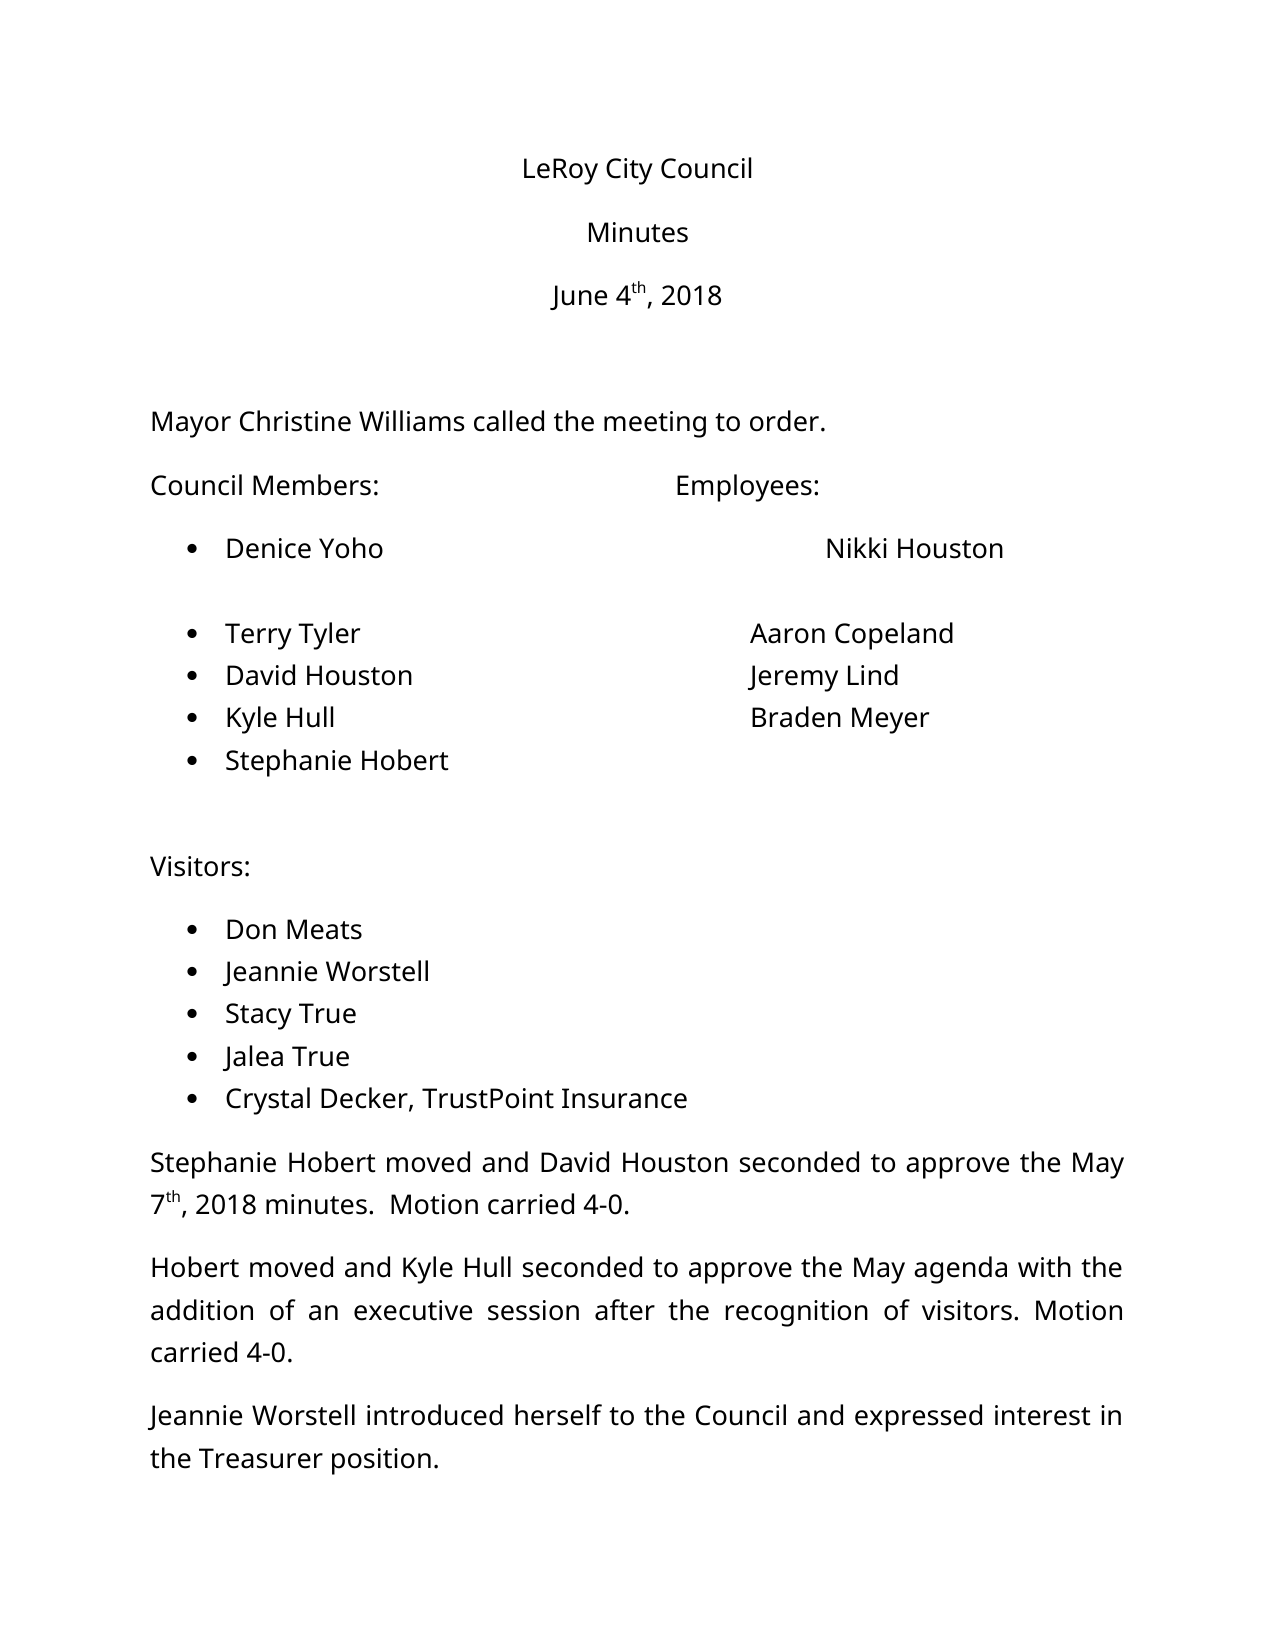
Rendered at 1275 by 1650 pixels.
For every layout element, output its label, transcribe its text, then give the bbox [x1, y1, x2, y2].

text Hobert moved and Kyle Hull seconded to approve the May agenda with the addition of an executive session after the recognition of visitors. Motion carried 4-0. [150, 1249, 1125, 1370]
list David Houston Jeremy Lind [187, 657, 1125, 693]
text Visitors: [150, 847, 1125, 884]
list Denice Yoho Nikki Houston [187, 529, 1125, 609]
list Jeannie Worstell [187, 953, 1125, 989]
list Stephanie Hobert [187, 741, 1125, 778]
list Stacy True [187, 995, 1125, 1032]
text Jeannie Worstell introduced herself to the Council and expressed interest in the Treasurer position. [150, 1397, 1125, 1476]
text Mayor Christine Williams called the meeting to order. [150, 403, 1125, 440]
list Don Meats [187, 910, 1125, 947]
list Jalea True [187, 1037, 1125, 1074]
list Terry Tyler Aaron Copeland [187, 614, 1125, 651]
text June 4th, 2018 [150, 276, 1125, 313]
text Council Members: Employees: [150, 466, 1125, 503]
list Crystal Decker, TrustPoint Insurance [187, 1080, 1125, 1117]
text LeRoy City Council [150, 150, 1125, 187]
text Stephanie Hobert moved and David Houston seconded to approve the May 7th, 2018 minutes. Motion carried 4-0. [150, 1143, 1125, 1222]
list Kyle Hull Braden Meyer [187, 699, 1125, 736]
text Minutes [150, 213, 1125, 250]
